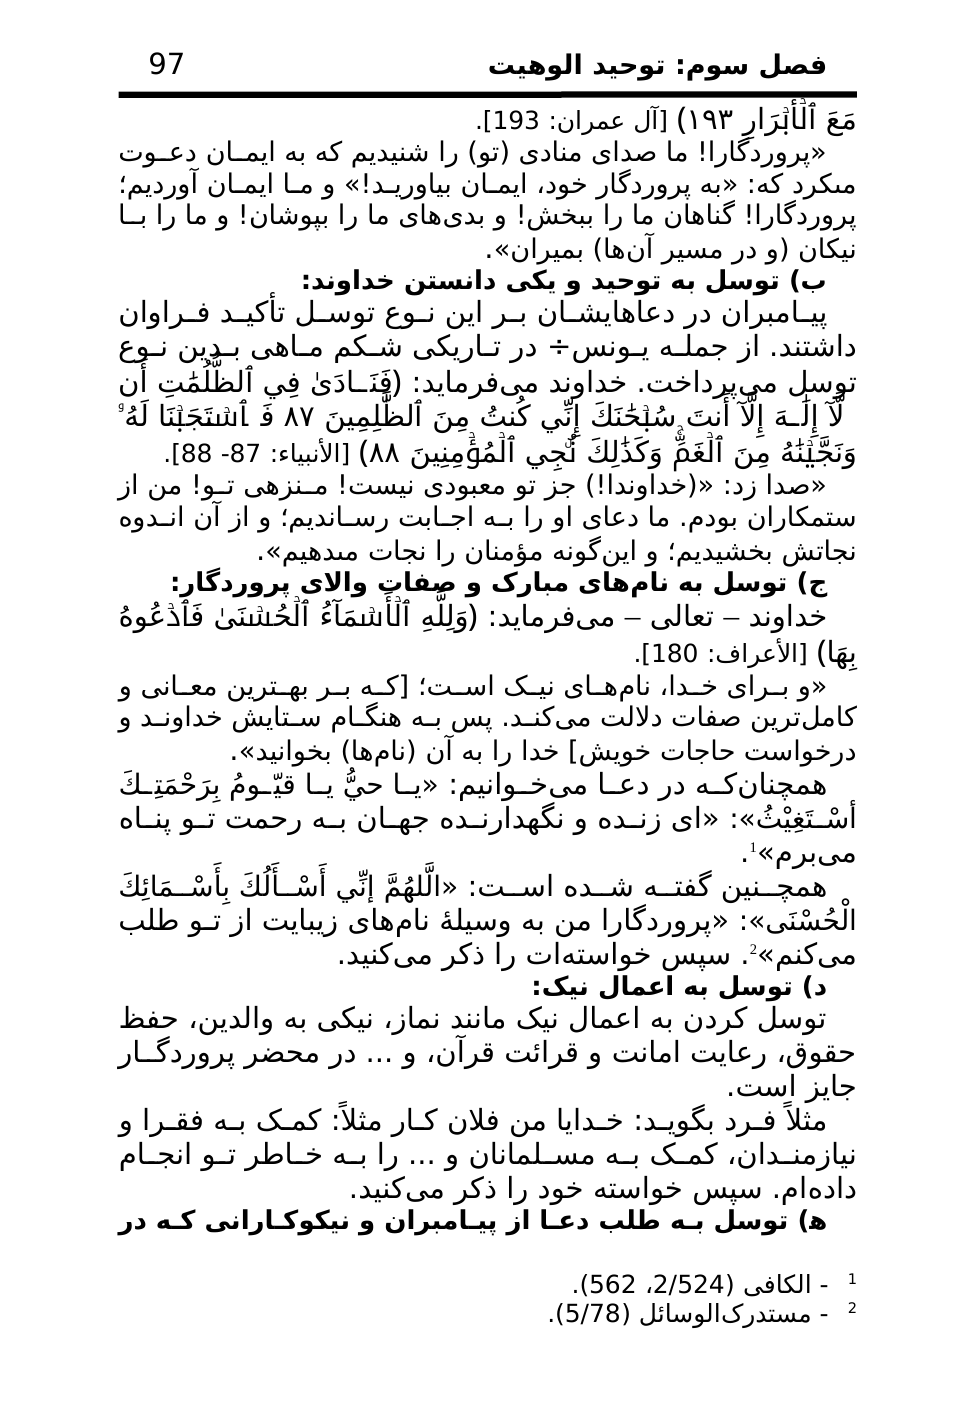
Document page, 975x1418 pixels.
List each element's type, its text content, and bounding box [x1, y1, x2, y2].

text د) توسل به اعمال نیک: [118, 971, 857, 1001]
text «پروردگارا! ما صداى منادى (تو) را شنیدیم که به ایمان دعوت مى‏کرد که: «به پروردگار خود، ایمان بیاورید!» و ما ایمان آوردیم؛ پروردگارا! گناهان ما را ببخش! و بدی‌هاى ما را بپوشان! و ما را با نیکان (و در مسیر آن‌ها) بمیران». [118, 136, 857, 265]
text همچنین گفته شده است: «الَّلهُمَّ إنِّي أَسْأَلُكَ بِأَسْمَائِكَ الْحُسْنَى»: «پروردگارا من به وسیلۀ نام‌های زیبایت از تو طلب می‌کنم». سپس خواسته‌ات را ذکر می‌کنید. [118, 869, 857, 971]
text همچنان‌که در دعا می‌خوانیم: «يا حيُّ يا قيّومُ بِرَحْمَتِكَ أسْتَغِيْثُ»: «ای زنده و نگهدارنده جهان به رحمت تو پناه می‌برم». [118, 767, 857, 869]
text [118, 1205, 857, 1235]
text ب) توسل به توحید و یکی دانستن خداوند: [118, 265, 857, 295]
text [118, 100, 857, 136]
text پیامبران در دعاهایشان بر این نوع توسل تأکید فراوان داشتند. از جمله یونس÷ در تاریکی شکم ماهی بدین نوع توسل می‌پرداخت. خداوند می‌فرماید: ﴿فَنَادَىٰ فِي ٱلظُّلُمَٰتِ أَن لَّآ إِلَٰهَ إِلَّآ أَنتَ سُبۡحَٰنَكَ إِنِّي كُنتُ مِنَ ٱلظَّٰلِمِينَ ٨٧ فَٱسۡتَجَبۡنَا لَهُۥ وَنَجَّيۡنَٰهُ مِنَ ٱلۡغَمِّۚ وَكَذَٰلِكَ نُ‍ۨجِي ٱلۡمُؤۡمِنِينَ ٨٨﴾ [الأنبیاء: 87- 88]. [118, 295, 857, 470]
text توسل کردن به اعمال نیک مانند نماز، نیکی به والدین، حفظ حقوق، رعایت امانت و قرائت قرآن، و ... در محضر پروردگار جایز است. [118, 1001, 857, 1103]
text «و براى خدا، نام‌هاى نیک است؛ [که بر بهترین معانی و کامل‌ترین صفات دلالت می‌کند. پس به هنگام ستایش خداوند و درخواست حاجات خویش] خدا را به آن (نام‌ها) بخوانید». [118, 670, 857, 767]
text مثلاً فرد بگوید: خدایا من فلان کار مثلاً: کمک به فقرا و نیازمندان، کمک به مسلمانان و ... را به خاطر تو انجام داده‌ام. سپس خواسته خود را ذکر می‌کنید. [118, 1103, 857, 1205]
text ج) توسل به نام‌های مبارک و صفات والای پروردگار: [118, 567, 857, 597]
text «صدا زد: «(خداوندا!) جز تو معبودى نیست! منزهى تو! من از ستمکاران بودم. ما دعاى او را به اجابت رساندیم؛ و از آن اندوه نجاتش بخشیدیم؛ و این‌گونه مؤمنان را نجات مى‏دهیم». [118, 470, 857, 567]
text خداوند – تعالی – می‌فرماید: ﴿وَلِلَّهِ ٱلۡأَسۡمَآءُ ٱلۡحُسۡنَىٰ فَٱدۡعُوهُ بِهَا﴾ [الأعراف: 180]. [118, 597, 857, 670]
